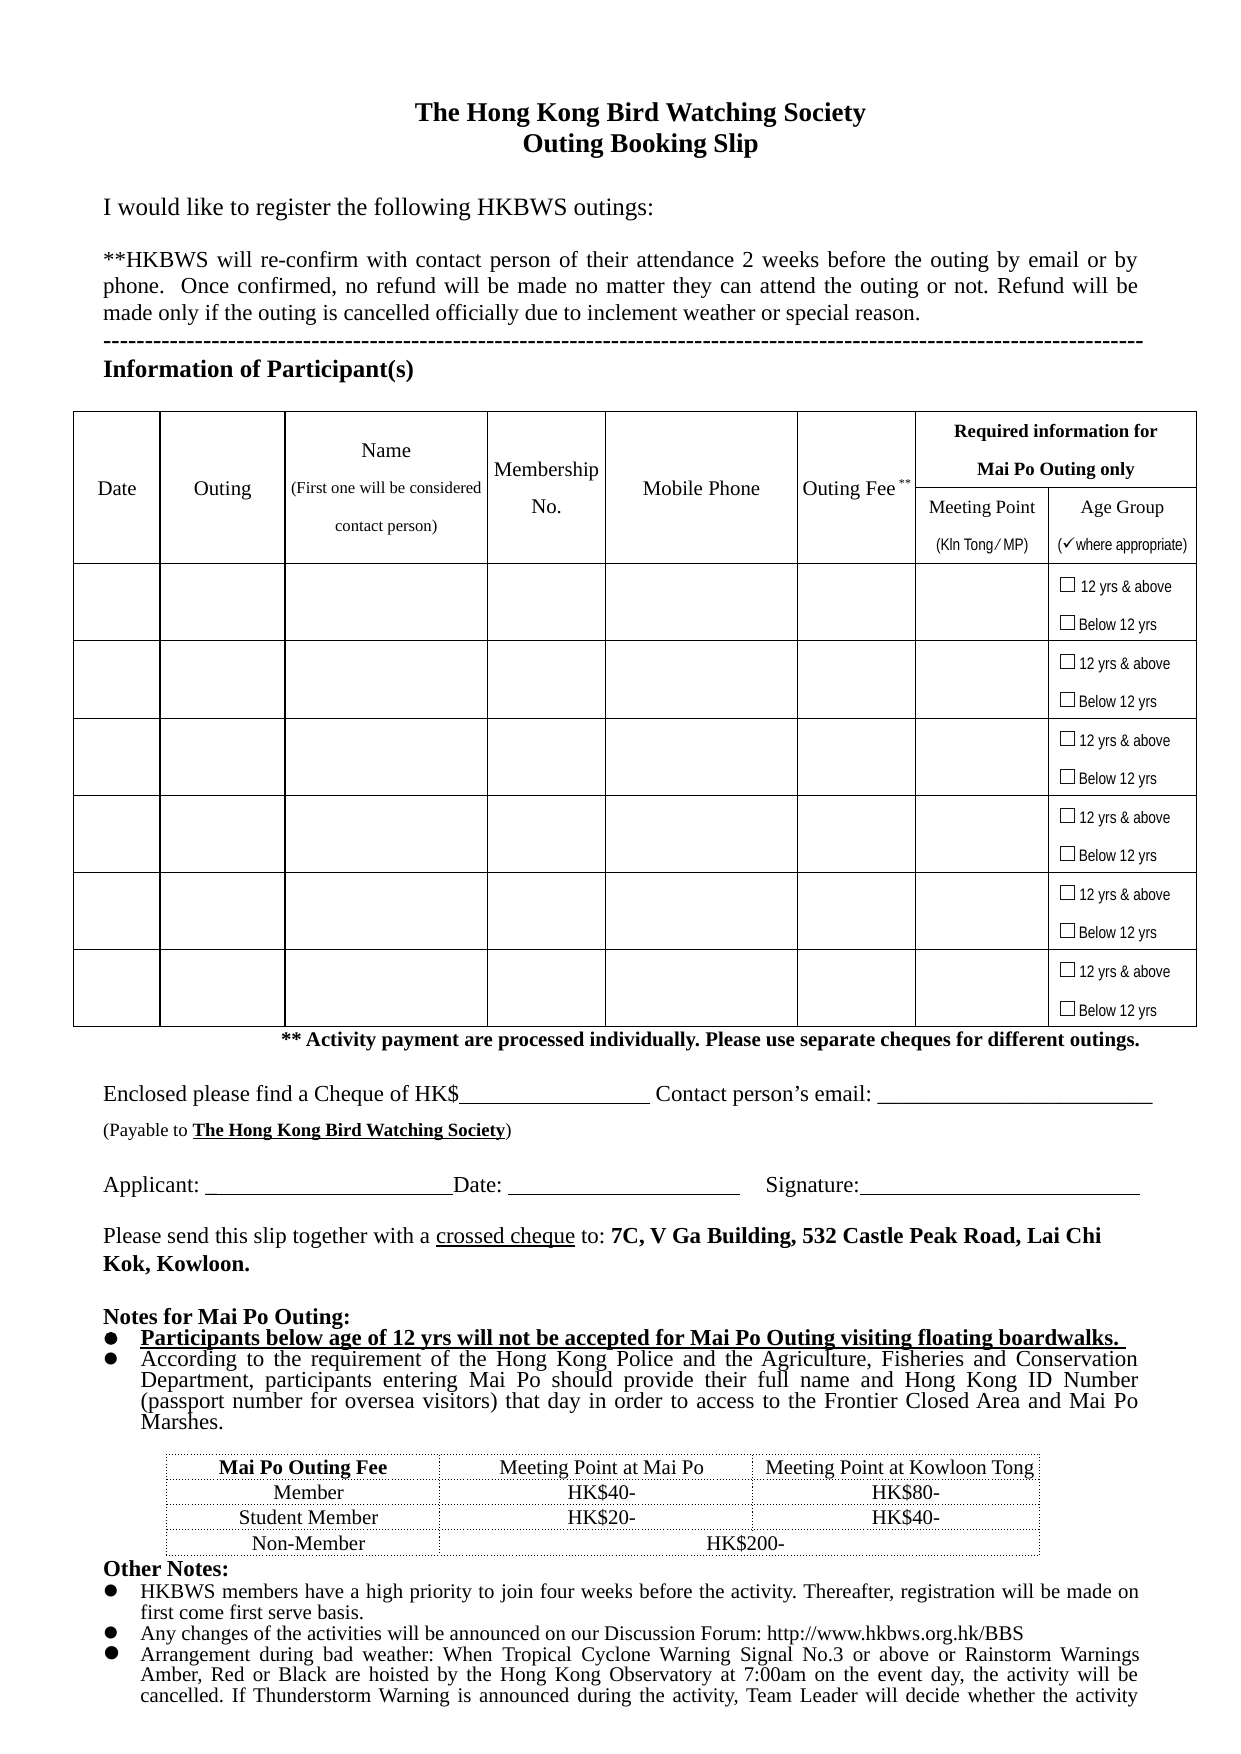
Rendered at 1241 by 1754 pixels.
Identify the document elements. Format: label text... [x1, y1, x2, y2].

table_cell [488, 719, 605, 794]
table_cell [606, 796, 797, 872]
text Enclosed please find a Cheque of HK$ Contact person’s email: ________________________ [103, 1079, 1165, 1106]
table_cell [161, 950, 284, 1026]
table_cell [286, 641, 487, 717]
table_cell [916, 564, 1048, 640]
list Participants below age of 12 yrs will not be accepted for Mai Po Outing visiting floating boardwalks. [103, 1329, 1140, 1350]
table_cell [74, 950, 159, 1026]
table_cell [488, 950, 605, 1026]
table_cell [488, 641, 605, 717]
text Notes for Mai Po Outing: [103, 1303, 1165, 1329]
table_cell HK$80- [752, 1479, 1040, 1504]
table_cell [161, 873, 284, 949]
table_header Outing Fee ** [798, 412, 915, 563]
table_cell [916, 641, 1048, 717]
table_cell [74, 873, 159, 949]
table_cell HK$40- [440, 1479, 752, 1504]
text **HKBWS will re-confirm with contact person of their attendance 2 weeks before the outing by email or by phone. Once confirmed, no refund will be made no matter they can attend the outing or not. Refund will be made only if the outing is cancelled officially due to inclement weather or special reason. [103, 246, 1140, 325]
table_header Mai Po Outing Fee [166, 1454, 439, 1479]
table_cell [606, 950, 797, 1026]
table_cell □ 12 yrs & above [1049, 950, 1196, 987]
text ** Activity payment are processed individually. Please use separate cheques for different outings. [78, 1027, 1140, 1051]
table_cell [798, 796, 915, 872]
table_cell [161, 641, 284, 717]
table_cell [798, 873, 915, 949]
table_cell HK$20- [440, 1504, 752, 1529]
table_cell □ 12 yrs & above [1049, 564, 1196, 602]
table_cell [161, 719, 284, 794]
list members have a high priority to join four weeks before the activity. Thereafter, registration will be made on first come first serve basis. [103, 1582, 1140, 1623]
table_cell □ Below 12 yrs [1049, 833, 1196, 872]
list Any changes of the activities will be announced on our Discussion Forum: http://www.hkbws.org.hk/BBS [103, 1623, 1140, 1644]
list According to the requirement of the Hong Kong Police and the Agriculture, Fisheries and Conservation Department, participants entering Mai Po should provide their full name and Hong Kong ID Number (passport number for oversea visitors) that day in order to access to the Frontier Closed Area and Mai Po Marshes. [103, 1350, 1140, 1433]
table_cell [798, 719, 915, 794]
table_header Required information for Mai Po Outing only [916, 412, 1196, 487]
table_header Mobile Phone [606, 412, 797, 563]
text I would like to register the following outings: [103, 192, 1178, 221]
table_cell Member [166, 1479, 439, 1504]
table_cell [916, 950, 1048, 1026]
table_cell □ Below 12 yrs [1049, 679, 1196, 717]
text Information of Participant(s) [103, 354, 1140, 382]
table_cell [916, 719, 1048, 794]
table_cell [161, 564, 284, 640]
table_cell [74, 564, 159, 640]
table_cell [798, 641, 915, 717]
text (Payable to The Bird Watching Society) [103, 1119, 1165, 1141]
text Other Notes: [103, 1556, 1165, 1582]
table_cell [916, 796, 1048, 872]
table_header Meeting Point at Tong [752, 1454, 1040, 1479]
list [103, 1644, 1140, 1707]
table_cell [606, 873, 797, 949]
table_cell □ Below 12 yrs [1049, 910, 1196, 949]
table_cell [74, 641, 159, 717]
table_cell [798, 564, 915, 640]
table_cell □ 12 yrs & above [1049, 719, 1196, 756]
text Please send this slip together with a crossed cheque to: , V Ga Building, , Lai Chi Kok, Kowloon. [103, 1222, 1153, 1276]
text The Hong Kong Bird Watching Society [103, 96, 1178, 127]
table_cell [286, 564, 487, 640]
table_cell Student Member [166, 1504, 439, 1529]
table_cell [606, 564, 797, 640]
table_cell [488, 873, 605, 949]
table_cell □ Below 12 yrs [1049, 756, 1196, 794]
table_header Outing [161, 412, 284, 563]
table_cell [606, 641, 797, 717]
text Outing Booking Slip [103, 127, 1178, 158]
table_cell [286, 950, 487, 1026]
table_cell □ 12 yrs & above [1049, 873, 1196, 910]
table_cell [286, 873, 487, 949]
table_cell Non-Member [166, 1529, 439, 1554]
table_header Name (First one will be considered contact person) [286, 412, 487, 563]
table_cell □ 12 yrs & above [1049, 796, 1196, 833]
text Applicant: _ Date: Signature: [103, 1174, 1165, 1197]
table_cell [74, 796, 159, 872]
table_cell [488, 796, 605, 872]
table_cell □ Below 12 yrs [1049, 987, 1196, 1026]
table_cell [286, 719, 487, 794]
table_cell [798, 950, 915, 1026]
table_cell [488, 564, 605, 640]
table_cell [161, 796, 284, 872]
table_header Membership No. [488, 412, 605, 563]
table_header Meeting Point at Mai Po [440, 1454, 752, 1479]
table_cell [916, 873, 1048, 949]
table_cell HK$40- [752, 1504, 1040, 1529]
table_cell HK$200- [440, 1529, 1040, 1554]
table_cell [74, 719, 159, 794]
table_cell □ 12 yrs & above [1049, 641, 1196, 679]
table_cell [286, 796, 487, 872]
table_cell Meeting Point (Kln Tong ∕ MP) [916, 488, 1048, 563]
table_cell [606, 719, 797, 794]
table_header Date [74, 412, 159, 563]
table_cell □ Below 12 yrs [1049, 602, 1196, 640]
text ----------------------------------------------------------------------------------------------------------------------------- [103, 325, 1165, 354]
table_cell Age Group (where appropriate) [1049, 488, 1196, 563]
